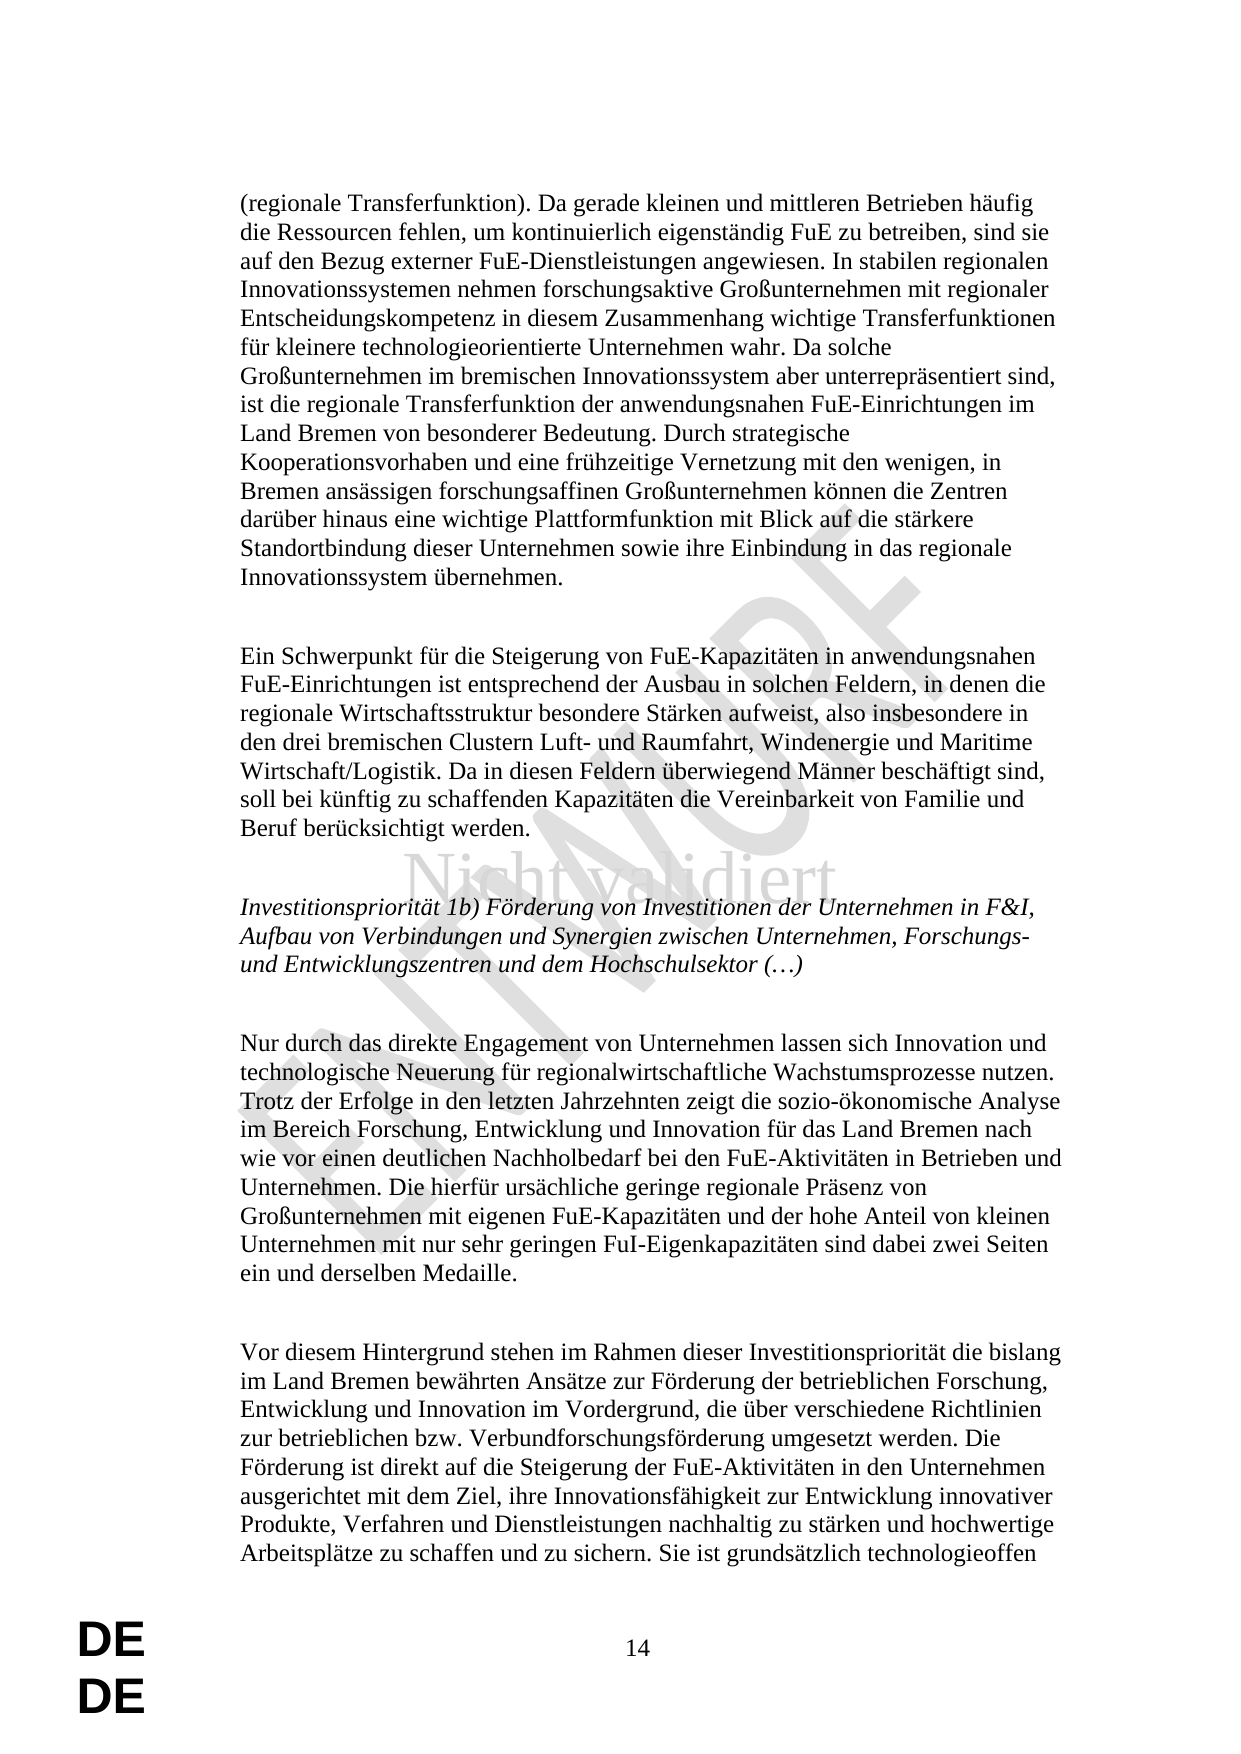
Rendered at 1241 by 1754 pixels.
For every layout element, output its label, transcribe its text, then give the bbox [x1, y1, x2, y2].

text Nur durch das direkte Engagement von Unternehmen lassen sich Innovation und technologische Neuerung für regionalwirtschaftliche Wachstumsprozesse nutzen. Trotz der Erfolge in den letzten Jahrzehnten zeigt die sozio-ökonomische Analyse im Bereich Forschung, Entwicklung und Innovation für das Land Bremen nach wie vor einen deutlichen Nachholbedarf bei den FuE-Aktivitäten in Betrieben und Unternehmen. Die hierfür ursächliche geringe regionale Präsenz von Großunternehmen mit eigenen FuE-Kapazitäten und der hohe Anteil von kleinen Unternehmen mit nur sehr geringen FuI-Eigenkapazitäten sind dabei zwei Seiten ein und derselben Medaille. [240, 1028, 1063, 1287]
text Investitionspriorität 1b) Förderung von Investitionen der Unternehmen in F&I, Aufbau von Verbindungen und Synergien zwischen Unternehmen, Forschungs- und Entwicklungszentren und dem Hochschulsektor (…) [240, 892, 1063, 978]
text Ein Schwerpunkt für die Steigerung von FuE-Kapazitäten in anwendungsnahen FuE-Einrichtungen ist entsprechend der Ausbau in solchen Feldern, in denen die regionale Wirtschaftsstruktur besondere Stärken aufweist, also insbesondere in den drei bremischen Clustern Luft- und Raumfahrt, Windenergie und Maritime Wirtschaft/Logistik. Da in diesen Feldern überwiegend Männer beschäftigt sind, soll bei künftig zu schaffenden Kapazitäten die Vereinbarkeit von Familie und Beruf berücksichtigt werden. [240, 641, 1063, 842]
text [240, 1337, 1063, 1567]
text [240, 188, 1063, 591]
